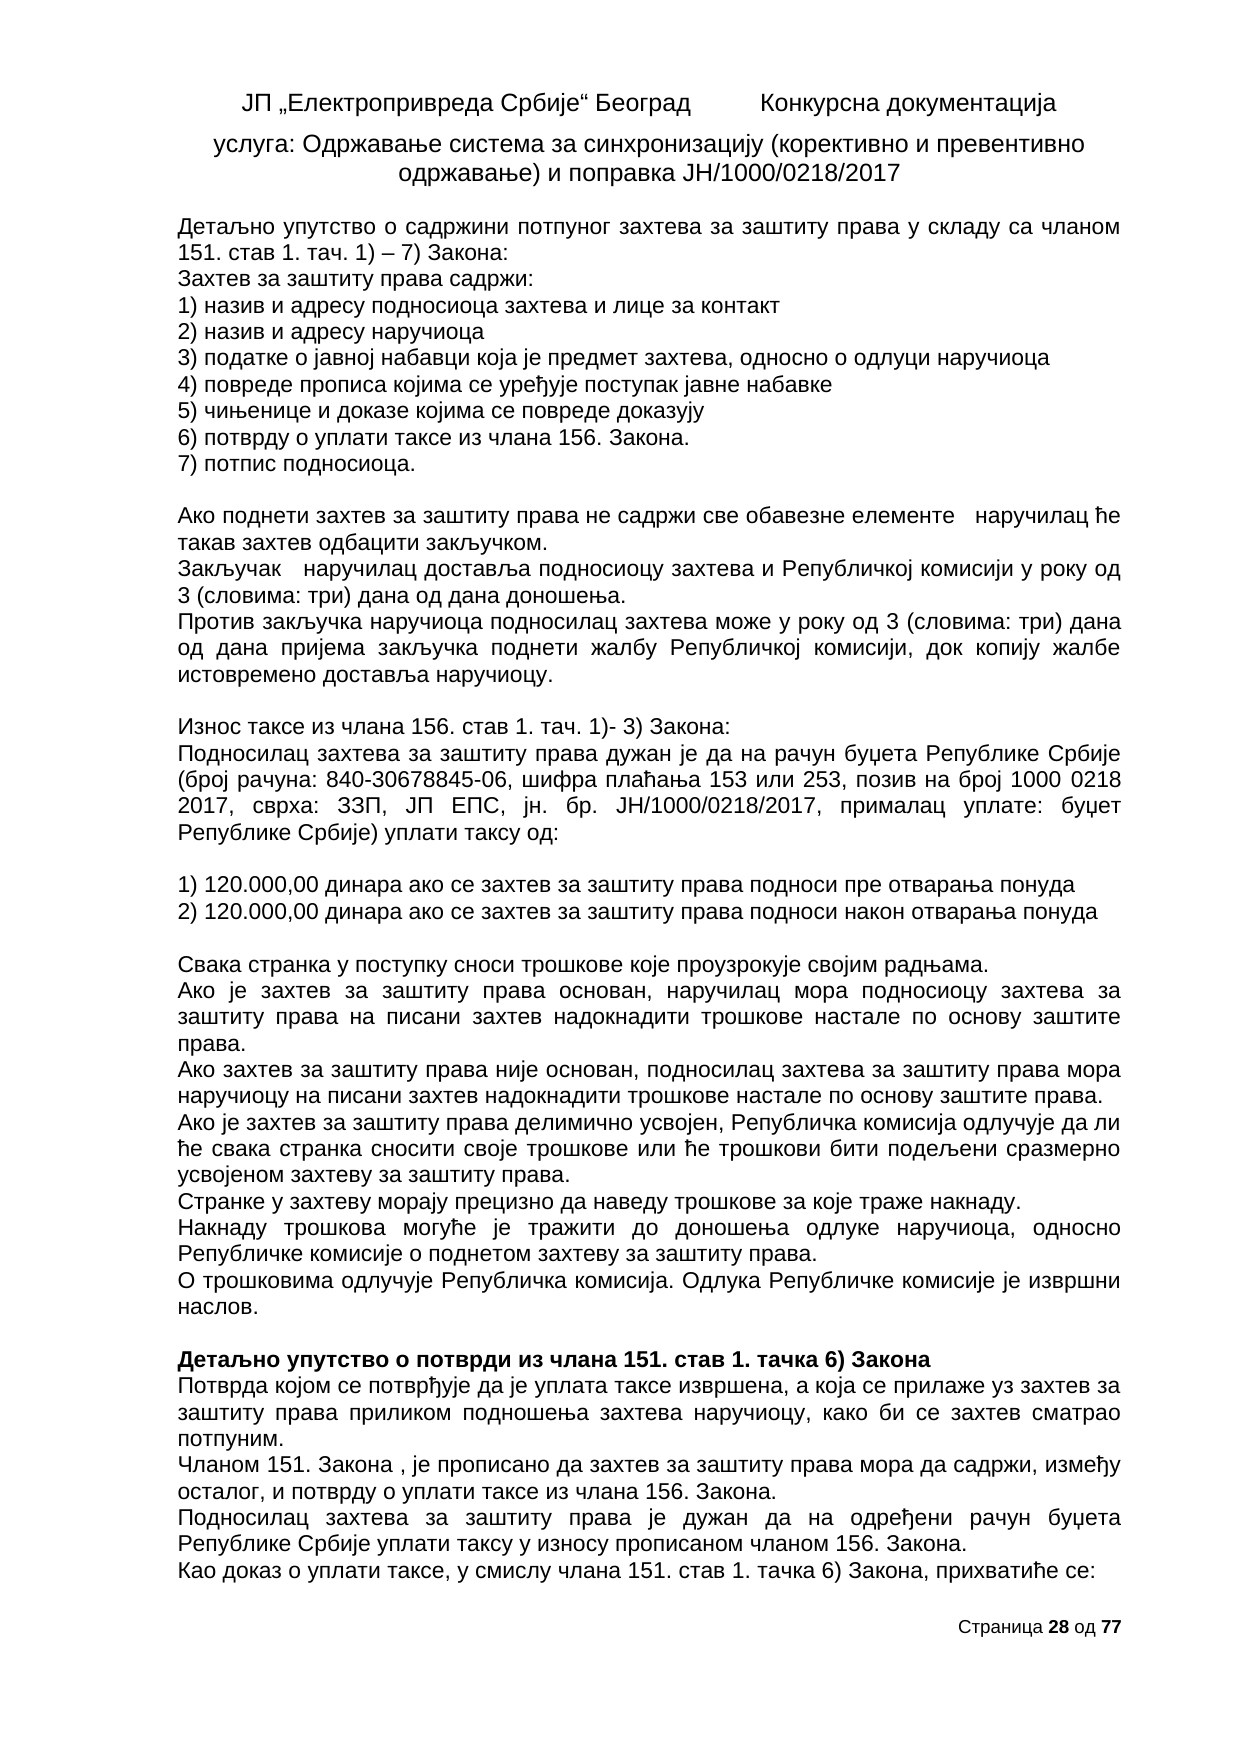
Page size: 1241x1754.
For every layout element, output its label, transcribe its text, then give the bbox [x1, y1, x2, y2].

text Ако је захтев за заштиту права основан, наручилац мора подносиоцу захтева за заштиту права на писани захтев надокнадити трошкове настале по основу заштите права. [177, 977, 1121, 1056]
text Странке у захтеву морају прецизно да наведу трошкове за које траже накнаду. [177, 1188, 1121, 1214]
text 1) назив и адресу подносиоца захтева и лице за контакт [177, 292, 1121, 318]
text Подносилац захтева за заштиту права је дужан да на одређени рачун буџета Републике Србије уплати таксу у износу прописаном чланом 156. Закона. [177, 1504, 1121, 1557]
text Закључак наручилац доставља подносиоцу захтева и Републичкој комисији у року од 3 (словима: три) дана од дана доношења. [177, 555, 1121, 608]
text Као доказ о уплати таксе, у смислу члана 151. став 1. тачка 6) Закона, прихватиће се: [177, 1557, 1121, 1583]
text Подносилац захтева за заштиту права дужан је да на рачун буџета Републике Србије (број рачуна: 840-30678845-06, шифра плаћања 153 или 253, позив на број 1000 0218 2017, сврха: ЗЗП, ЈП ЕПС, јн. бр. JН/1000/0218/2017, прималац уплате: буџет Републике Србије) уплати таксу од: [177, 740, 1121, 845]
text 2) назив и адресу наручиоца [177, 318, 1121, 344]
text Износ таксе из члана 156. став 1. тач. 1)- 3) Закона: [177, 713, 1121, 740]
text Против закључка наручиоца подносилац захтева може у року од 3 (словима: три) дана од дана пријема закључка поднети жалбу Републичкој комисији, док копију жалбе истовремено доставља наручиоцу. [177, 608, 1121, 687]
text О трошковима одлучује Републичка комисија. Одлука Републичке комисије је извршни наслов. [177, 1267, 1121, 1319]
text Чланом 151. Закона , је прописано да захтев за заштиту права мора да садржи, између осталог, и потврду о уплати таксе из члана 156. Закона. [177, 1451, 1121, 1504]
text Ако захтев за заштиту права није основан, подносилац захтева за заштиту права мора наручиоцу на писани захтев надокнадити трошкове настале по основу заштите права. [177, 1056, 1121, 1109]
text Детаљно упутство о садржини потпуног захтева за заштиту права у складу са чланом 151. став 1. тач. 1) – 7) Закона: [177, 213, 1121, 265]
text 2) 120.000,00 динара ако се захтев за заштиту права подноси након отварања понуда [177, 898, 1121, 924]
text Детаљно упутство о потврди из члана 151. став 1. тачка 6) Закона [177, 1346, 1121, 1372]
text 5) чињенице и доказе којима се повреде доказују [177, 397, 1121, 423]
text 7) потпис подносиоца. [177, 450, 1121, 476]
text Ако је захтев за заштиту права делимично усвојен, Републичка комисија одлучује да ли ће свака странка сносити своје трошкове или ће трошкови бити подељени сразмерно усвојеном захтеву за заштиту права. [177, 1109, 1121, 1188]
text Захтев за заштиту права садржи: [177, 265, 1121, 292]
text 6) потврду о уплати таксе из члана 156. Закона. [177, 423, 1121, 450]
text Свака странка у поступку сноси трошкове које проузрокује својим радњама. [177, 951, 1121, 977]
text 4) повреде прописа којима се уређује поступак јавне набавке [177, 371, 1121, 397]
text Потврда којом се потврђује да је уплата таксе извршена, а која се прилаже уз захтев за заштиту права приликом подношења захтева наручиоцу, како би се захтев сматрао потпуним. [177, 1372, 1121, 1451]
text Ако поднети захтев за заштиту права не садржи све обавезне елементе наручилац ће такав захтев одбацити закључком. [177, 502, 1121, 555]
text Накнаду трошкова могуће је тражити до доношења одлуке наручиоца, односно Републичке комисије о поднетом захтеву за заштиту права. [177, 1214, 1121, 1267]
text 1) 120.000,00 динара ако се захтев за заштиту права подноси пре отварања понуда [177, 871, 1121, 898]
text 3) податке о јавној набавци која је предмет захтева, односно о одлуци наручиоца [177, 344, 1121, 371]
